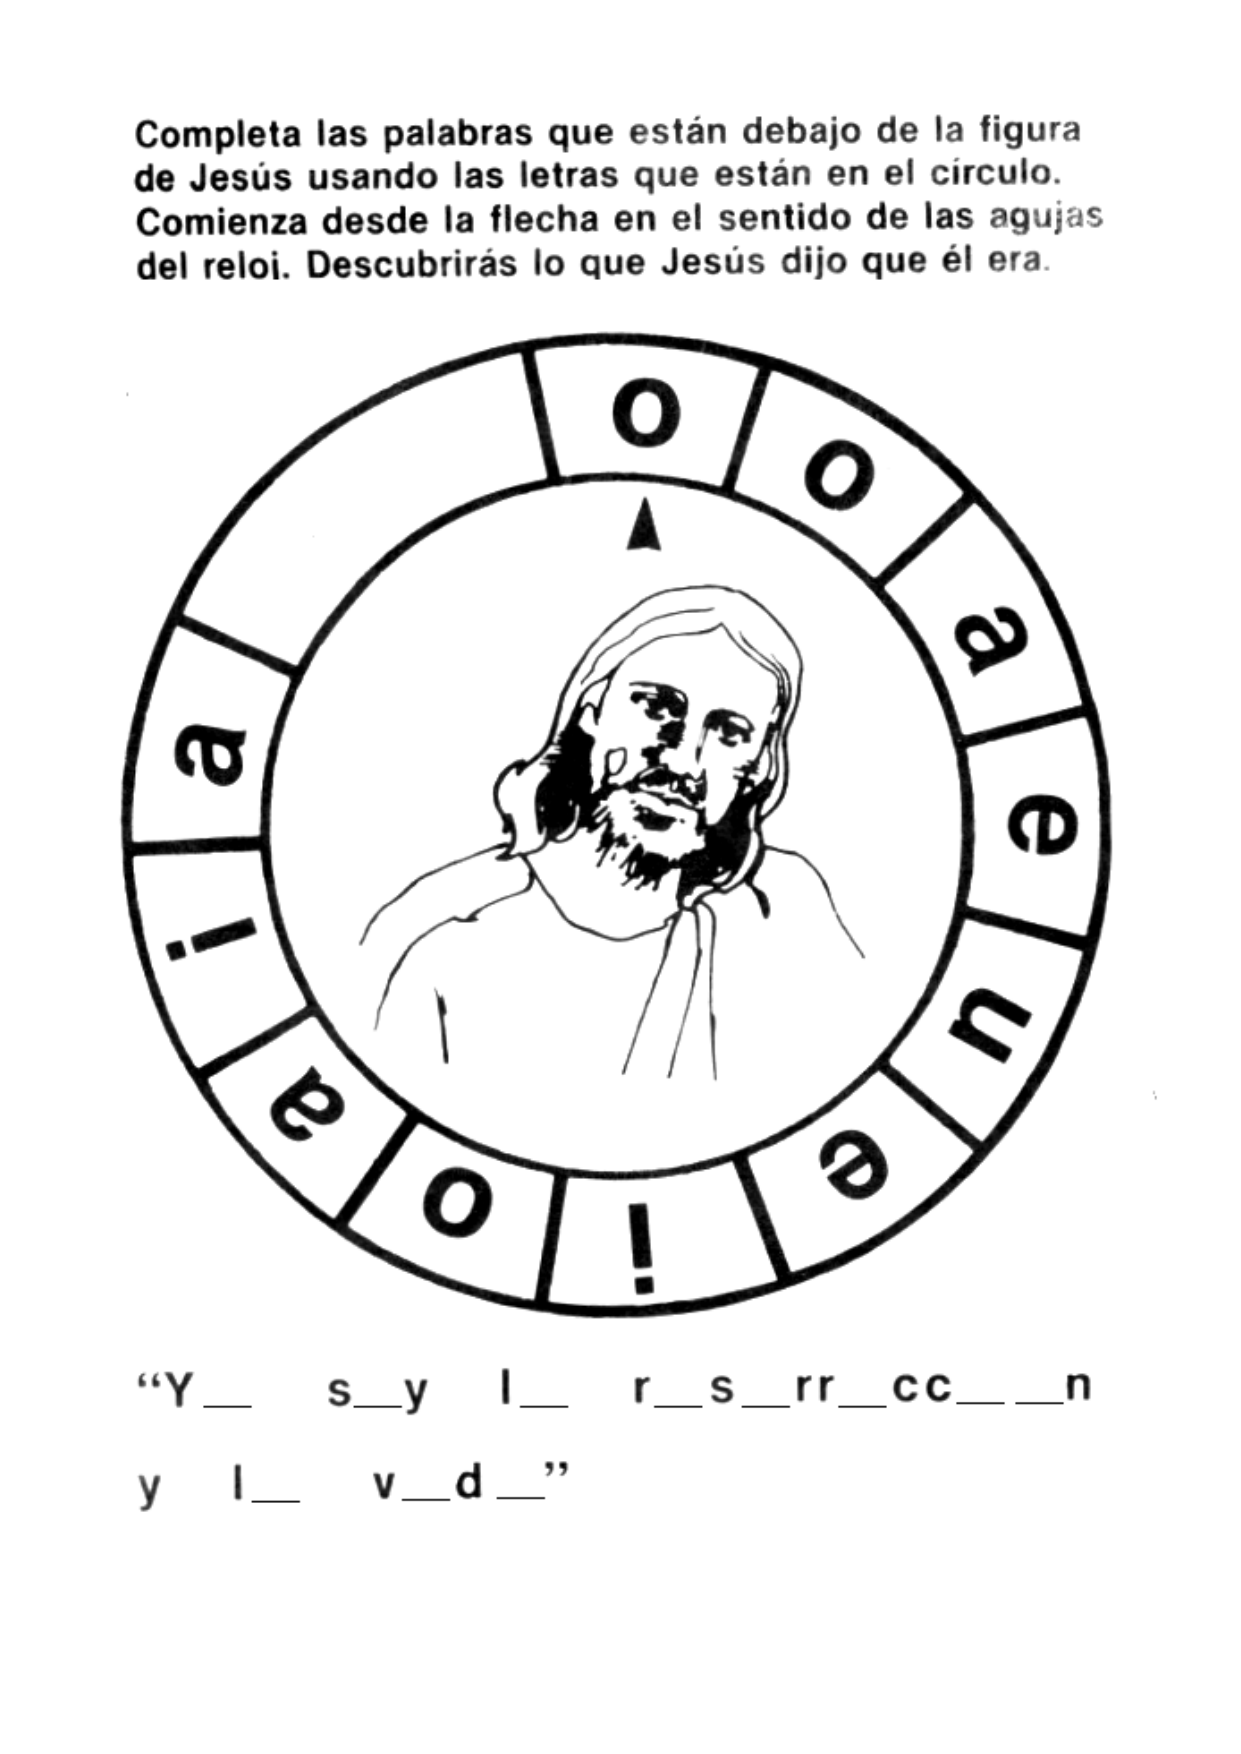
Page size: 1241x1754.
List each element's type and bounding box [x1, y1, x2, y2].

picture [75, 75, 1166, 1614]
